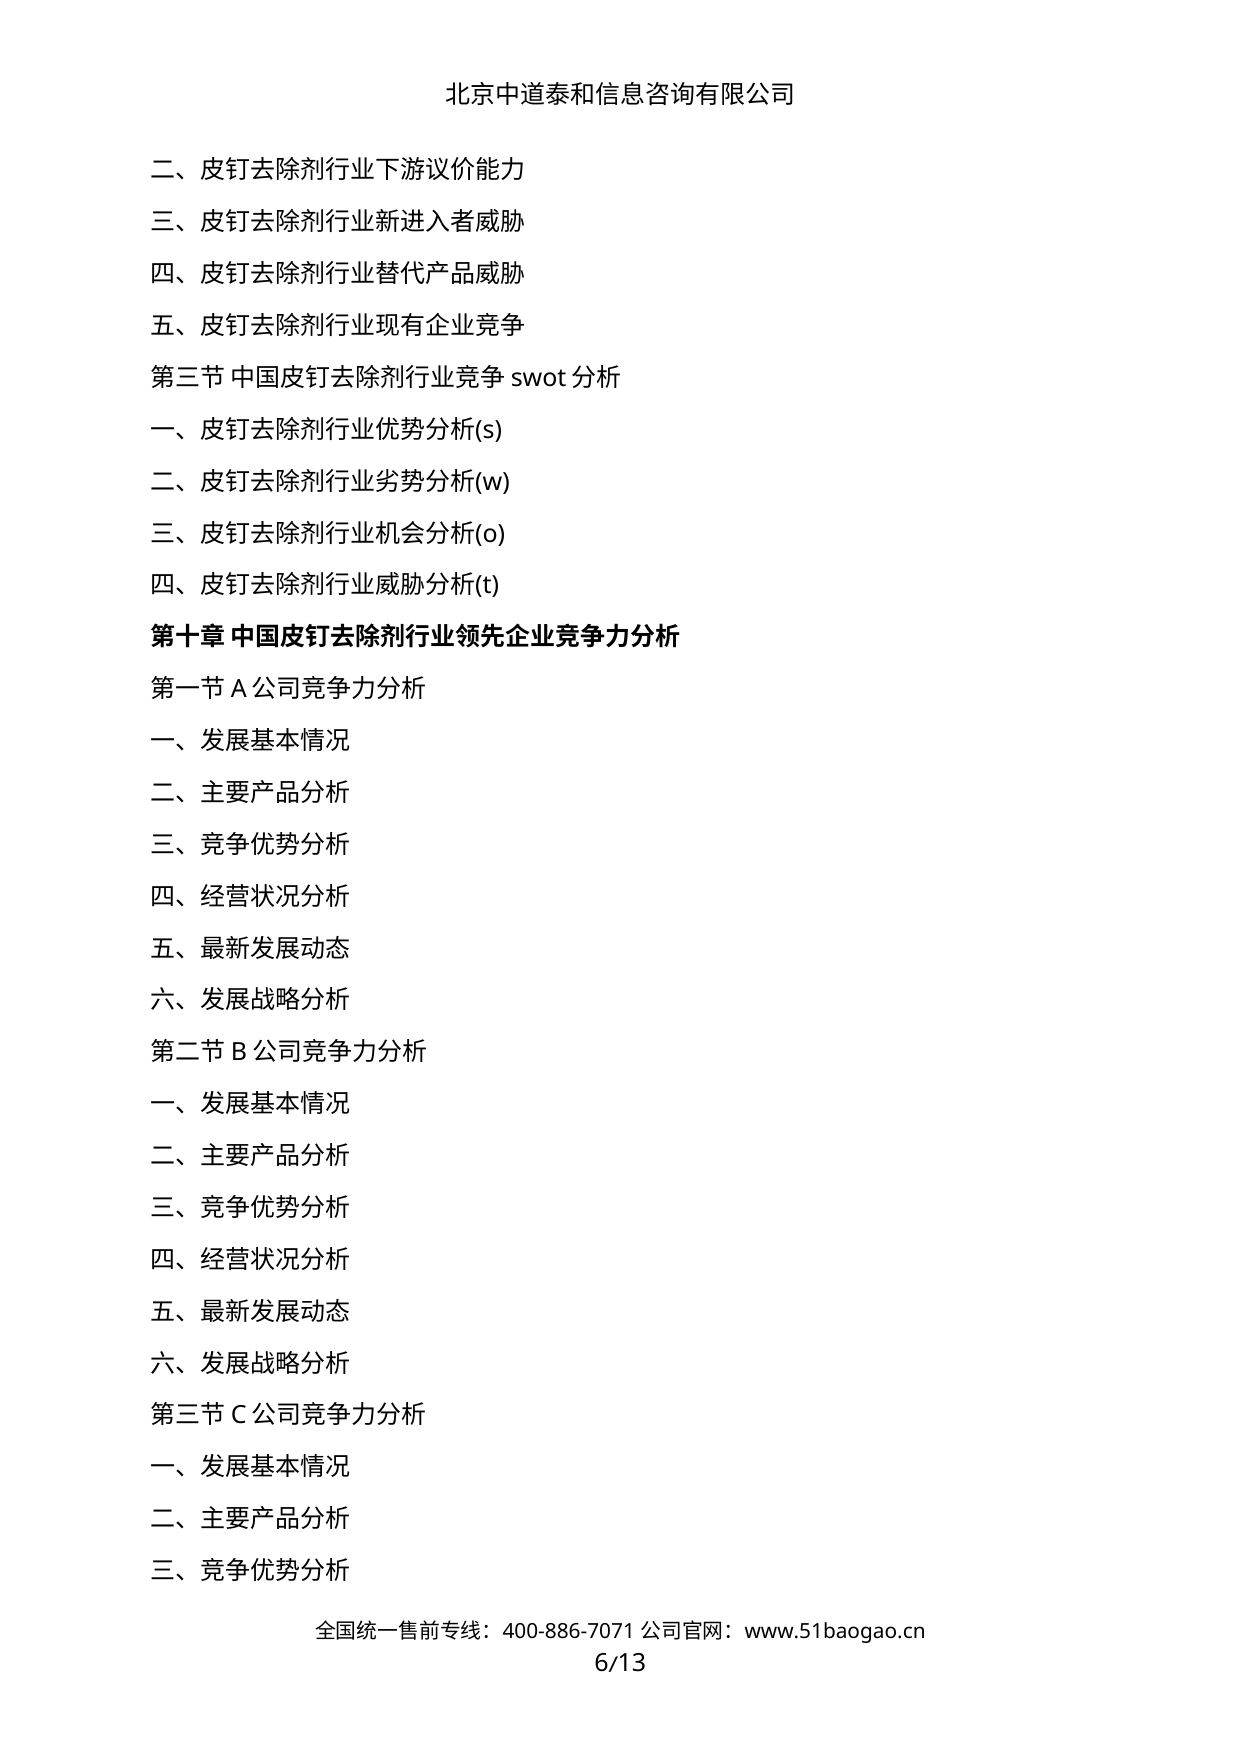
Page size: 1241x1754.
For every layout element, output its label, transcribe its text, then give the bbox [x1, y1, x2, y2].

text 二、皮钉去除剂行业下游议价能力 [150, 150, 1090, 186]
text 四、经营状况分析 [150, 1239, 1090, 1276]
text 二、主要产品分析 [150, 1499, 1090, 1535]
text 四、经营状况分析 [150, 876, 1090, 912]
text 第三节 C公司竞争力分析 [150, 1395, 1090, 1431]
text 一、皮钉去除剂行业优势分析(s) [150, 409, 1090, 446]
text 二、主要产品分析 [150, 1136, 1090, 1172]
text 一、发展基本情况 [150, 1447, 1090, 1483]
text 一、发展基本情况 [150, 721, 1090, 757]
text 三、竞争优势分析 [150, 1187, 1090, 1224]
text 五、最新发展动态 [150, 928, 1090, 964]
text 三、皮钉去除剂行业新进入者威胁 [150, 202, 1090, 238]
text 三、竞争优势分析 [150, 824, 1090, 861]
text 五、最新发展动态 [150, 1291, 1090, 1327]
text 四、皮钉去除剂行业威胁分析(t) [150, 565, 1090, 601]
text 二、皮钉去除剂行业劣势分析(w) [150, 461, 1090, 497]
text 第二节 B公司竞争力分析 [150, 1032, 1090, 1068]
text 一、发展基本情况 [150, 1084, 1090, 1120]
text 二、主要产品分析 [150, 772, 1090, 809]
text 六、发展战略分析 [150, 1343, 1090, 1379]
text 四、皮钉去除剂行业替代产品威胁 [150, 254, 1090, 290]
text 六、发展战略分析 [150, 980, 1090, 1016]
text 五、皮钉去除剂行业现有企业竞争 [150, 306, 1090, 342]
text 第一节 A公司竞争力分析 [150, 669, 1090, 705]
text 三、竞争优势分析 [150, 1551, 1090, 1587]
text 第三节 中国皮钉去除剂行业竞争swot分析 [150, 357, 1090, 394]
text 三、皮钉去除剂行业机会分析(o) [150, 513, 1090, 549]
text 第十章 中国皮钉去除剂行业领先企业竞争力分析 [150, 617, 1090, 653]
